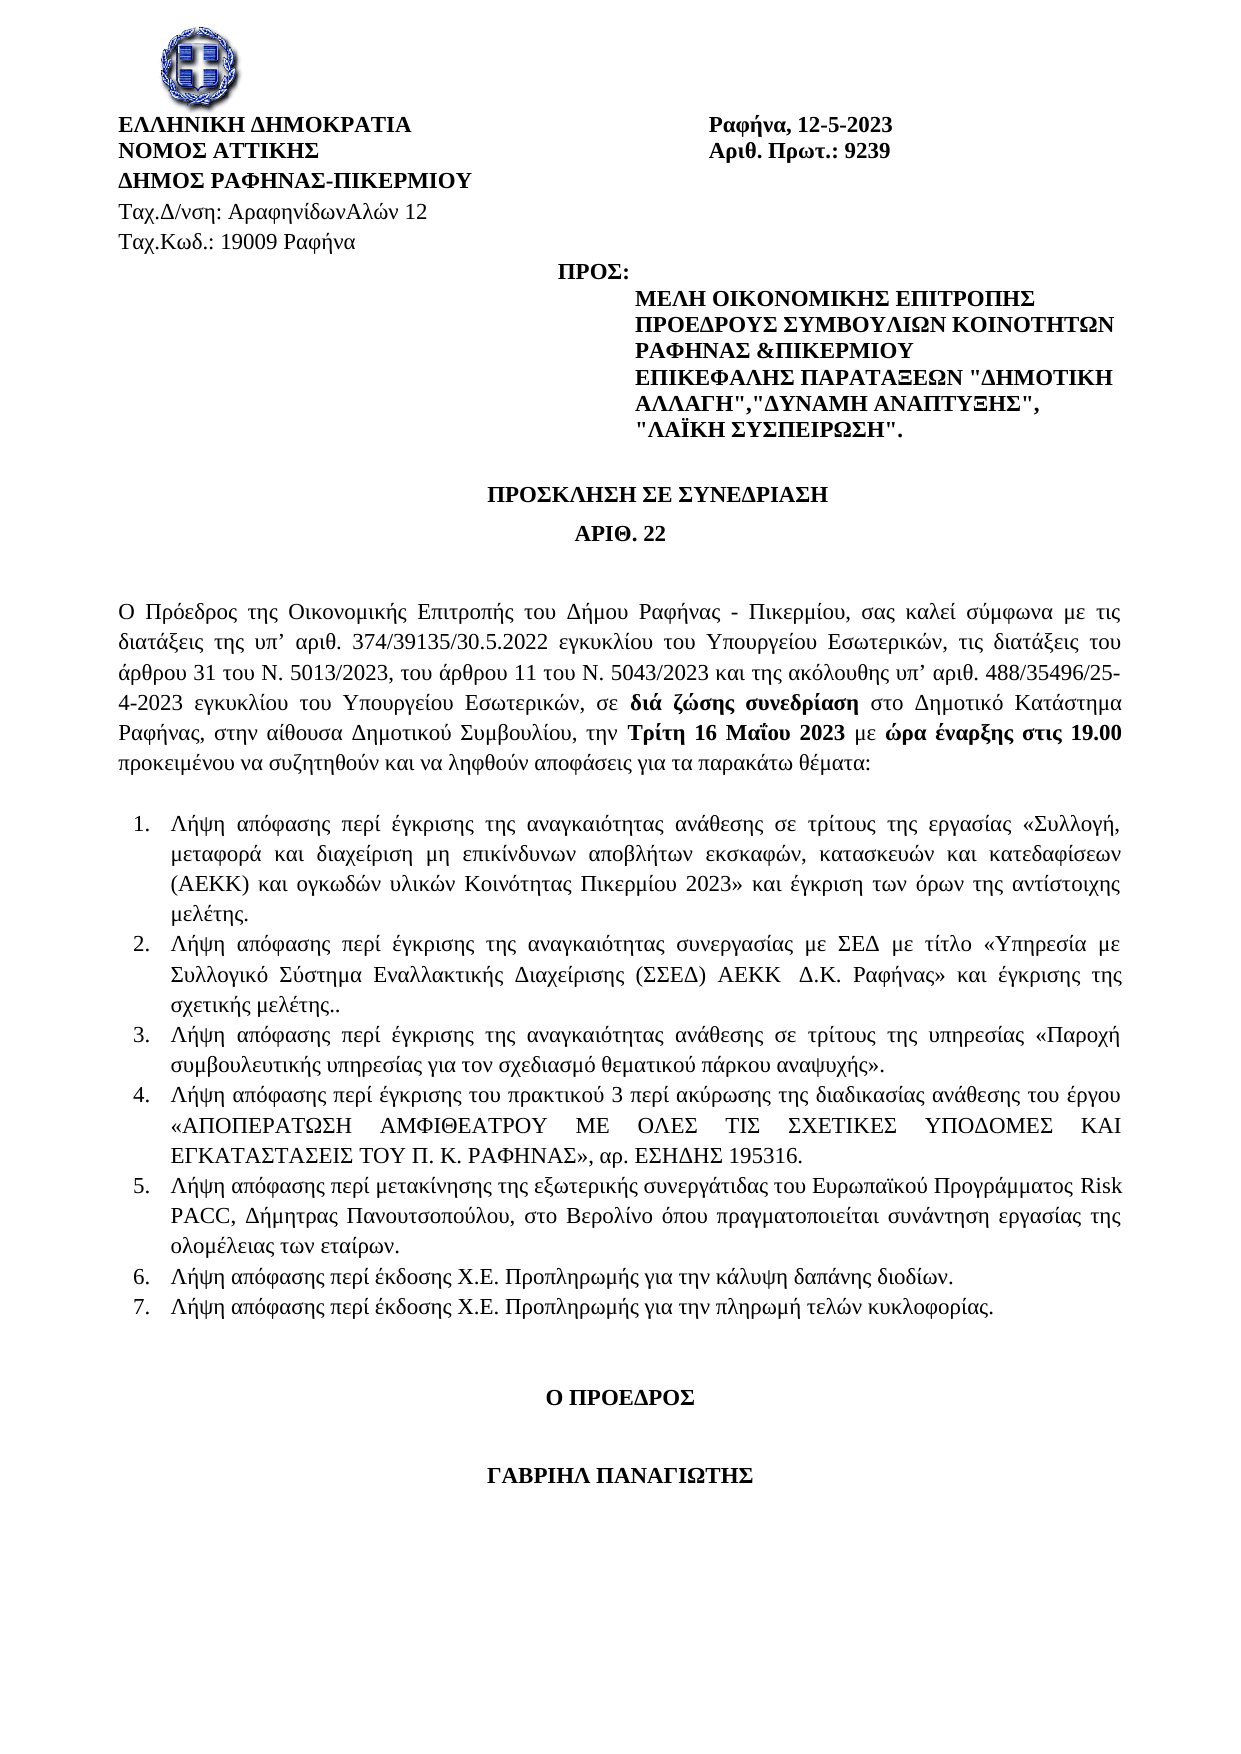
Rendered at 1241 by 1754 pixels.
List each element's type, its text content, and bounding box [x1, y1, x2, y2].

text ΠΡΟΕΔΡΟΥΣ ΣΥΜΒΟΥΛΙΩΝ ΚΟΙΝΟΤΗΤΩΝ ΡΑΦΗΝΑΣ &ΠΙΚΕΡΜΙΟΥ [635, 311, 1122, 364]
text Ο Πρόεδρος της Οικονομικής Επιτροπής του Δήμου Ραφήνας - Πικερμίου, σας καλεί σύμφωνα με τις διατάξεις της υπ’ αριθ. 374/39135/30.5.2022 εγκυκλίου του Υπουργείου Εσωτερικών, τις διατάξεις του άρθρου 31 του Ν. 5013/2023, του άρθρου 11 του Ν. 5043/2023 και της ακόλουθης υπ’ αριθ. 488/35496/25-4-2023 εγκυκλίου του Υπουργείου Εσωτερικών, σε διά ζώσης συνεδρίαση στο Δημοτικό Κατάστημα Ραφήνας, στην αίθουσα Δημοτικού Συμβουλίου, την Τρίτη 16 Μαΐου 2023 με ώρα έναρξης στις 19.00 προκειμένου να συζητηθούν και να ληφθούν αποφάσεις για τα παρακάτω θέματα: [118, 598, 1122, 776]
picture [153, 20, 247, 111]
text ΕΠΙΚΕΦΑΛΗΣ ΠΑΡΑΤΑΞΕΩΝ "ΔΗΜΟΤΙΚΗ ΑΛΛΑΓΗ","ΔΥΝΑΜΗ ΑΝΑΠΤΥΞΗΣ", "ΛΑΪΚΗ ΣΥΣΠΕΙΡΩΣΗ". [635, 364, 1122, 443]
text ΕΛΛΗΝΙΚΗ ΔΗΜΟΚΡΑΤΙΑ Ραφήνα, 12-5-2023 [118, 111, 1122, 137]
list Λήψη απόφασης περί έγκρισης της αναγκαιότητας συνεργασίας με ΣΕΔ με τίτλο «Υπηρεσία με Συλλογικό Σύστημα Εναλλακτικής Διαχείρισης (ΣΣΕΔ) ΑΕΚΚ Δ.Κ. Ραφήνας» και έγκρισης της σχετικής μελέτης.. [133, 930, 1122, 1017]
text Ο ΠΡΟΕΔΡΟΣ [118, 1383, 1122, 1410]
list Λήψη απόφασης περί έγκρισης της αναγκαιότητας ανάθεσης σε τρίτους της εργασίας «Συλλογή, μεταφορά και διαχείριση μη επικίνδυνων αποβλήτων εκσκαφών, κατασκευών και κατεδαφίσεων (ΑΕΚΚ) και ογκωδών υλικών Κοινότητας Πικερμίου 2023» και έγκριση των όρων της αντίστοιχης μελέτης. [133, 809, 1122, 927]
text ΝΟΜΟΣ ΑΤΤΙΚΗΣ Αριθ. Πρωτ.: 9239 [118, 137, 1122, 164]
list Λήψη απόφασης περί μετακίνησης της εξωτερικής συνεργάτιδας του Ευρωπαϊκού Προγράμματος Risk PACC, Δήμητρας Πανουτσοπούλου, στο Βερολίνο όπου πραγματοποιείται συνάντηση εργασίας της ολομέλειας των εταίρων. [133, 1172, 1122, 1259]
list Λήψη απόφασης περί έγκρισης της αναγκαιότητας ανάθεσης σε τρίτους της υπηρεσίας «Παροχή συμβουλευτικής υπηρεσίας για τον σχεδιασμό θεματικού πάρκου αναψυχής». [133, 1021, 1122, 1078]
text ΠΡΟΣ: [558, 258, 1122, 284]
text ΔΗΜΟΣ ΡΑΦΗΝΑΣ-ΠΙΚΕΡΜΙΟΥ [118, 168, 1122, 194]
text ΜΕΛΗ ΟΙΚΟΝΟΜΙΚΗΣ ΕΠΙΤΡΟΠΗΣ [635, 284, 1122, 311]
text ΠΡΟΣΚΛΗΣΗ ΣΕ ΣΥΝΕΔΡΙΑΣΗ [193, 482, 1122, 508]
text ΓΑΒΡΙΗΛ ΠΑΝΑΓΙΩΤΗΣ [118, 1463, 1122, 1489]
text ΑΡΙΘ. 22 [118, 520, 1122, 547]
text Ταχ.Κωδ.: 19009 Ραφήνα [118, 228, 1122, 254]
list Λήψη απόφασης περί έγκρισης του πρακτικού 3 περί ακύρωσης της διαδικασίας ανάθεσης του έργου «ΑΠΟΠΕΡΑΤΩΣΗ ΑΜΦΙΘΕΑΤΡΟΥ ΜΕ ΟΛΕΣ ΤΙΣ ΣΧΕΤΙΚΕΣ ΥΠΟΔΟΜΕΣ ΚΑΙ ΕΓΚΑΤΑΣΤΑΣΕΙΣ ΤΟΥ Π. Κ. ΡΑΦΗΝΑΣ», αρ. ΕΣΗΔΗΣ 195316. [133, 1081, 1122, 1168]
list Λήψη απόφασης περί έκδοσης Χ.Ε. Προπληρωμής για την κάλυψη δαπάνης διοδίων. [133, 1263, 1122, 1289]
text Ταχ.Δ/νση: ΑραφηνίδωνΑλών 12 [118, 198, 1122, 224]
list Λήψη απόφασης περί έκδοσης Χ.Ε. Προπληρωμής για την πληρωμή τελών κυκλοφορίας. [133, 1293, 1122, 1319]
